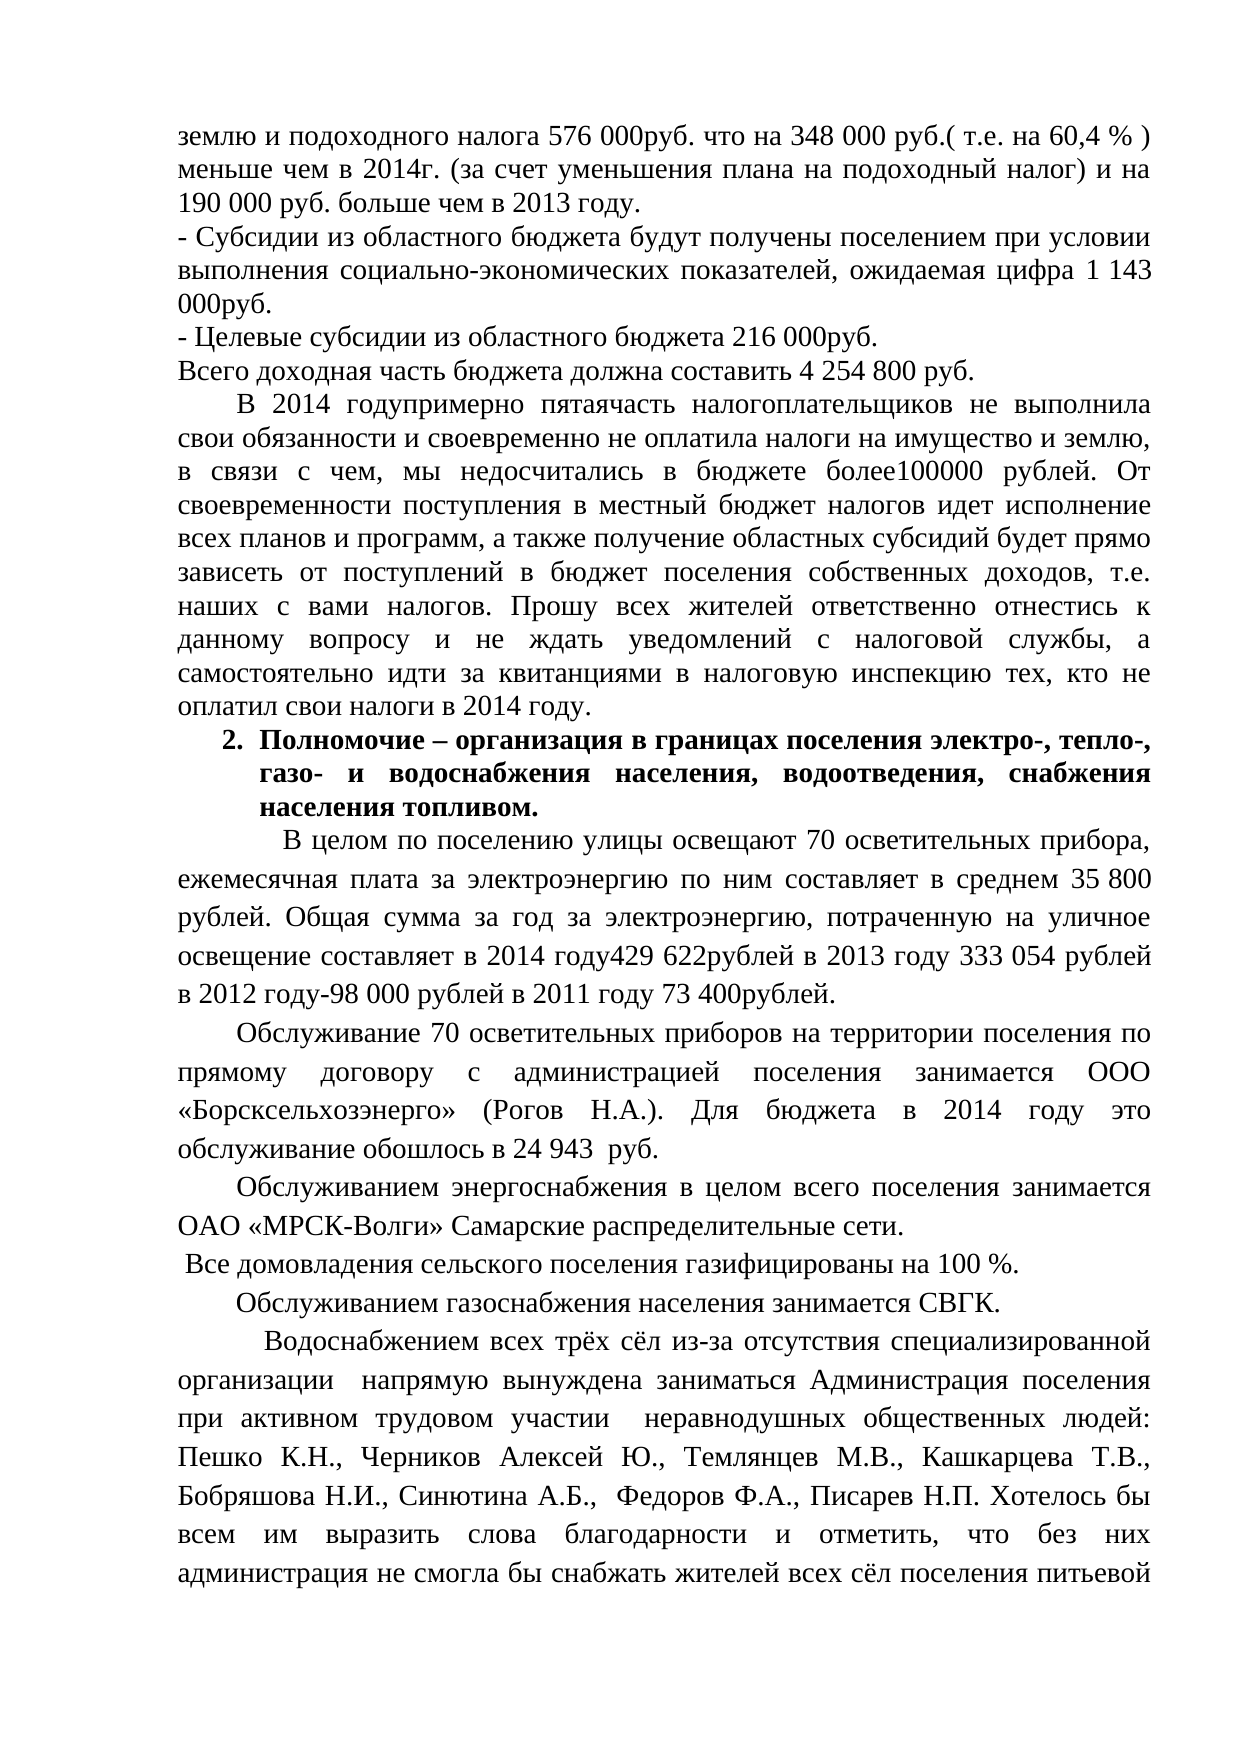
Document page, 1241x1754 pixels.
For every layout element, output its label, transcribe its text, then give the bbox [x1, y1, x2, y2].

list Полномочие – организация в границах поселения электро-, тепло-, газо- и водоснабжения населения, водоотведения, снабжения населения топливом. [222, 722, 1152, 822]
text В 2014 годупримерно пятаячасть налогоплательщиков не выполнила свои обязанности и своевременно не оплатила налоги на имущество и землю, в связи с чем, мы недосчитались в бюджете более100000 рублей. От своевременности поступления в местный бюджет налогов идет исполнение всех планов и программ, а также получение областных субсидий будет прямо зависеть от поступлений в бюджет поселения собственных доходов, т.е. наших с вами налогов. Прошу всех жителей ответственно отнестись к данному вопросу и не ждать уведомлений с налоговой службы, а самостоятельно идти за квитанциями в налоговую инспекцию тех, кто не оплатил свои налоги в 2014 году. [177, 386, 1152, 722]
text Обслуживанием энергоснабжения в целом всего поселения занимается ОАО «МРСК-Волги» Самарские распределительные сети. [177, 1169, 1152, 1241]
text Всего доходная часть бюджета должна составить 4 254 800 руб. [177, 353, 1152, 386]
text Обслуживанием газоснабжения населения занимается СВГК. [177, 1285, 1152, 1318]
text - Субсидии из областного бюджета будут получены поселением при условии выполнения социально-экономических показателей, ожидаемая цифра 1 143 000руб. [177, 219, 1152, 319]
text - Целевые субсидии из областного бюджета 216 000руб. [177, 319, 1152, 353]
text Обслуживание 70 осветительных приборов на территории поселения по прямому договору с администрацией поселения занимается ООО «Борсксельхозэнерго» (Рогов Н.А.). Для бюджета в 2014 году это обслуживание обошлось в 24 943 руб. [177, 1015, 1152, 1164]
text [177, 118, 1152, 219]
text В целом по поселению улицы освещают 70 осветительных прибора, ежемесячная плата за электроэнергию по ним составляет в среднем 35 800 рублей. Общая сумма за год за электроэнергию, потраченную на уличное освещение составляет в 2014 году429 622рублей в 2013 году 333 054 рублей в 2012 году-98 000 рублей в 2011 году 73 400рублей. [177, 822, 1152, 1010]
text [177, 1323, 1152, 1588]
text Все домовладения сельского поселения газифицированы на 100 %. [177, 1246, 1152, 1280]
